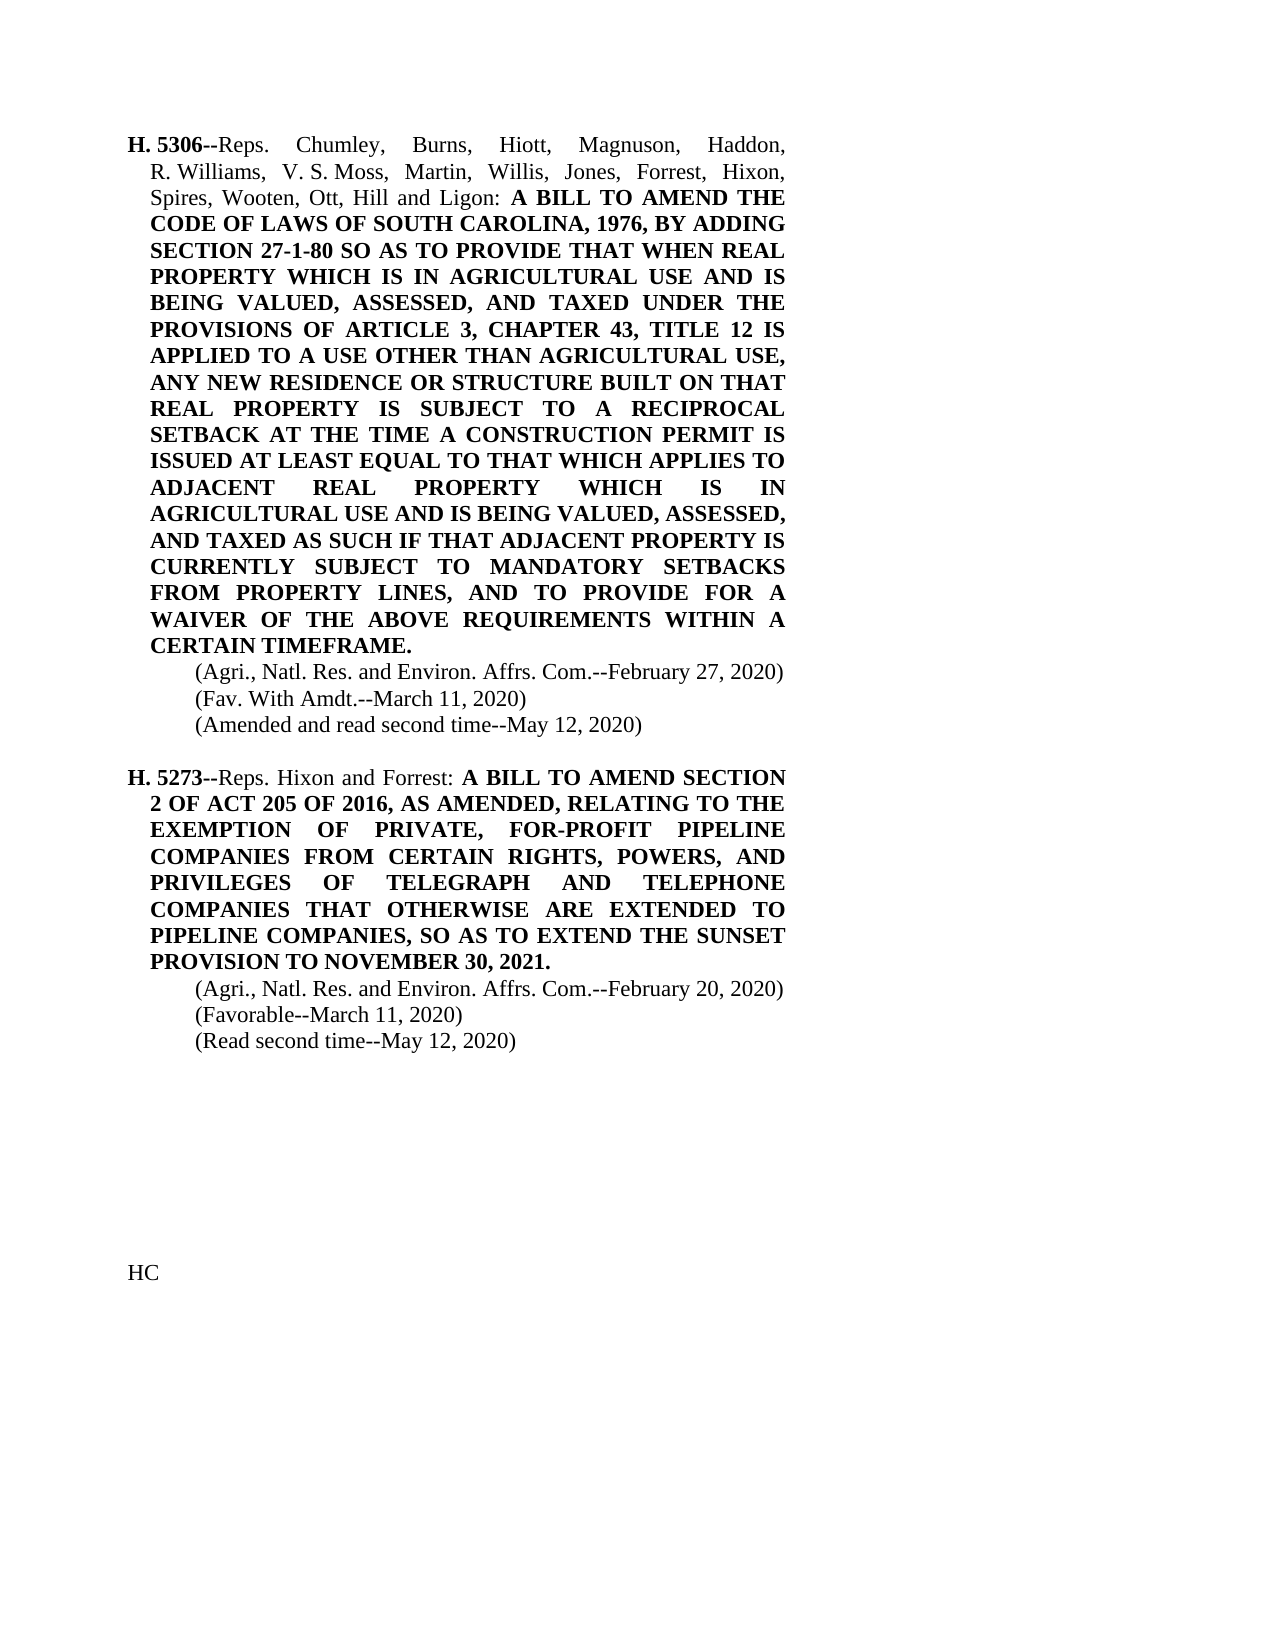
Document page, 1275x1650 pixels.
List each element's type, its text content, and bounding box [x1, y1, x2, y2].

text (Read second time--May 12, 2020) [195, 1027, 786, 1054]
text (Agri., Natl. Res. and Environ. Affrs. Com.--February 20, 2020) [195, 975, 786, 1001]
text (Fav. With Amdt.--March 11, 2020) [195, 685, 786, 711]
text H. 5306--Reps. Chumley, Burns, Hiott, Magnuson, Haddon, R. Williams, V. S. Moss, Martin, Willis, Jones, Forrest, Hixon, Spires, Wooten, Ott, Hill and Ligon: A BILL TO AMEND THE CODE OF LAWS OF SOUTH CAROLINA, 1976, BY ADDING SECTION 27-1-80 SO AS TO PROVIDE THAT WHEN REAL PROPERTY WHICH IS IN AGRICULTURAL USE AND IS BEING VALUED, ASSESSED, AND TAXED UNDER THE PROVISIONS OF ARTICLE 3, CHAPTER 43, TITLE 12 IS APPLIED TO A USE OTHER THAN AGRICULTURAL USE, ANY NEW RESIDENCE OR STRUCTURE BUILT ON THAT REAL PROPERTY IS SUBJECT TO A RECIPROCAL SETBACK AT THE TIME A CONSTRUCTION PERMIT IS ISSUED AT LEAST EQUAL TO THAT WHICH APPLIES TO ADJACENT REAL PROPERTY WHICH IS IN AGRICULTURAL USE AND IS BEING VALUED, ASSESSED, AND TAXED AS SUCH IF THAT ADJACENT PROPERTY IS CURRENTLY SUBJECT TO MANDATORY SETBACKS FROM PROPERTY LINES, AND TO PROVIDE FOR A WAIVER OF THE ABOVE REQUIREMENTS WITHIN A CERTAIN TIMEFRAME. [127, 131, 786, 658]
text (Favorable--March 11, 2020) [195, 1001, 786, 1027]
text (Amended and read second time--May 12, 2020) [195, 711, 786, 737]
text H. 5273--Reps. Hixon and Forrest: A BILL TO AMEND SECTION 2 OF ACT 205 OF 2016, AS AMENDED, RELATING TO THE EXEMPTION OF PRIVATE, FOR-PROFIT PIPELINE COMPANIES FROM CERTAIN RIGHTS, POWERS, AND PRIVILEGES OF TELEGRAPH AND TELEPHONE COMPANIES THAT OTHERWISE ARE EXTENDED TO PIPELINE COMPANIES, SO AS TO EXTEND THE SUNSET PROVISION TO NOVEMBER 30, 2021. [127, 764, 786, 975]
text (Agri., Natl. Res. and Environ. Affrs. Com.--February 27, 2020) [195, 658, 786, 685]
